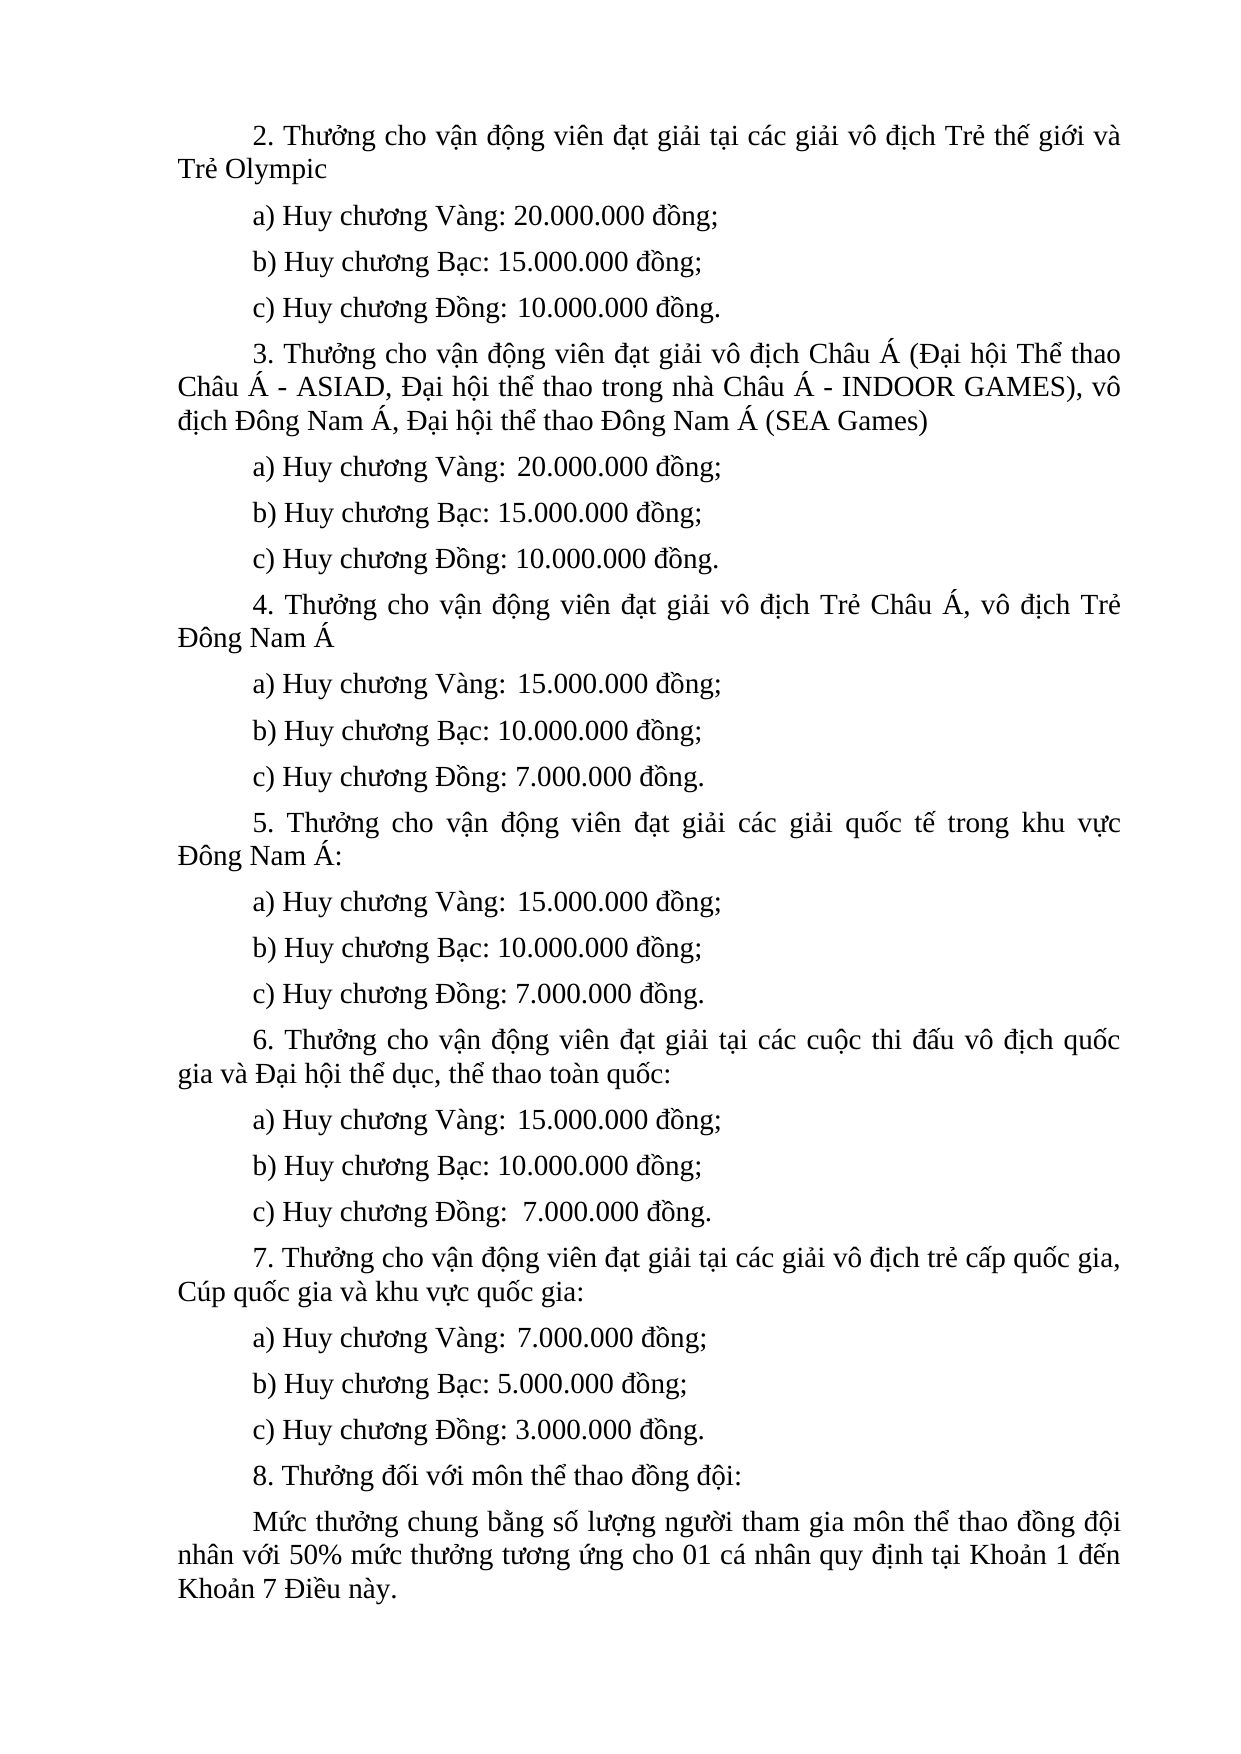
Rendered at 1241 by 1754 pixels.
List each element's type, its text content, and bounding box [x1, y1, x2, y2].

text c) Huy chương Đồng: 10.000.000 đồng. [177, 290, 1122, 323]
text a) Huy chương Vàng: 15.000.000 đồng; [177, 667, 1122, 700]
text 8. Thưởng đối với môn thể thao đồng đội: [177, 1458, 1122, 1491]
text b) Huy chương Bạc: 10.000.000 đồng; [177, 1148, 1122, 1182]
text b) Huy chương Bạc: 10.000.000 đồng; [177, 930, 1122, 964]
text b) Huy chương Bạc: 15.000.000 đồng; [177, 495, 1122, 528]
text a) Huy chương Vàng: 20.000.000 đồng; [177, 449, 1122, 482]
text b) Huy chương Bạc: 15.000.000 đồng; [177, 244, 1122, 277]
text c) Huy chương Đồng: 3.000.000 đồng. [177, 1412, 1122, 1445]
text 4. Thưởng cho vận động viên đạt giải vô địch Trẻ Châu Á, vô địch Trẻ Đông Nam Á [177, 587, 1122, 654]
text a) Huy chương Vàng: 15.000.000 đồng; [177, 884, 1122, 918]
text a) Huy chương Vàng: 15.000.000 đồng; [177, 1102, 1122, 1136]
text b) Huy chương Bạc: 5.000.000 đồng; [177, 1366, 1122, 1399]
text a) Huy chương Vàng: 20.000.000 đồng; [177, 198, 1122, 231]
text a) Huy chương Vàng: 7.000.000 đồng; [177, 1320, 1122, 1353]
text 6. Thưởng cho vận động viên đạt giải tại các cuộc thi đấu vô địch quốc gia và Đại hội thể dục, thể thao toàn quốc: [177, 1022, 1122, 1089]
text c) Huy chương Đồng: 7.000.000 đồng. [177, 759, 1122, 792]
text c) Huy chương Đồng: 10.000.000 đồng. [177, 541, 1122, 574]
text 5. Thưởng cho vận động viên đạt giải các giải quốc tế trong khu vực Đông Nam Á: [177, 805, 1122, 872]
text 7. Thưởng cho vận động viên đạt giải tại các giải vô địch trẻ cấp quốc gia, Cúp quốc gia và khu vực quốc gia: [177, 1240, 1122, 1307]
text 2. Thưởng cho vận động viên đạt giải tại các giải vô địch Trẻ thế giới và Trẻ Olympic [177, 118, 1122, 185]
text Mức thưởng chung bằng số lượng người tham gia môn thể thao đồng đội nhân với 50% mức thưởng tương ứng cho 01 cá nhân quy định tại Khoản 1 đến Khoản 7 Điều này. [177, 1504, 1122, 1604]
text 3. Thưởng cho vận động viên đạt giải vô địch Châu Á (Đại hội Thể thao Châu Á - ASIAD, Đại hội thể thao trong nhà Châu Á - INDOOR GAMES), vô địch Đông Nam Á, Đại hội thể thao Đông Nam Á (SEA Games) [177, 336, 1122, 436]
text c) Huy chương Đồng: 7.000.000 đồng. [177, 1194, 1122, 1228]
text c) Huy chương Đồng: 7.000.000 đồng. [177, 976, 1122, 1010]
text b) Huy chương Bạc: 10.000.000 đồng; [177, 713, 1122, 746]
